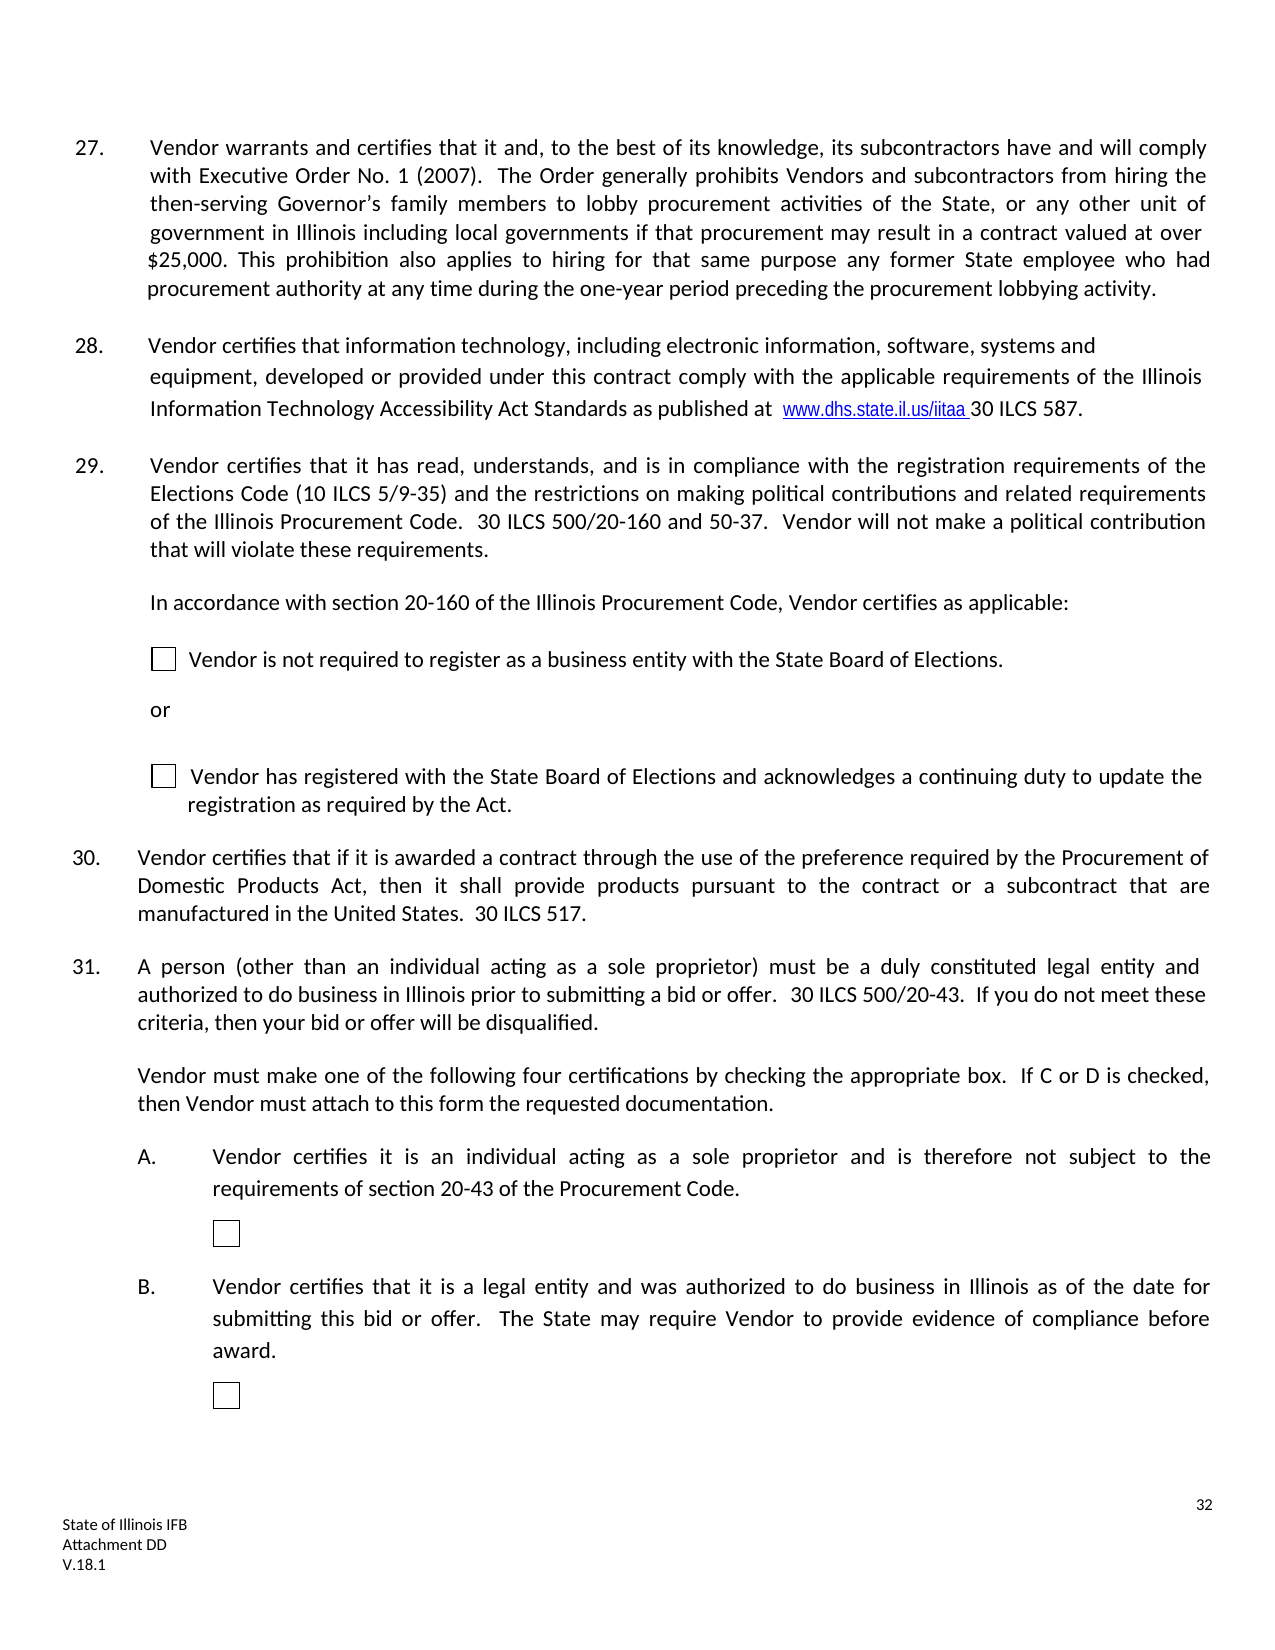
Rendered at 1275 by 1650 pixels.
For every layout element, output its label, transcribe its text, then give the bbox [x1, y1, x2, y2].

text 27. Vendor warrants and certifies that it and, to the best of its knowledge, its subcontractors have and will comply with Executive Order No. 1 (2007). The Order generally prohibits Vendors and subcontractors from hiring the then-serving Governor’s family members to lobby procurement activities of the State, or any other unit of government in Illinois including local governments if that procurement may result in a contract valued at over [75, 133, 1207, 246]
text or [150, 695, 1214, 723]
text Information Technology Accessibility Act Standards as published at www.dhs.state.il.us/iitaa 30 ILCS 587. [150, 394, 1214, 422]
text Vendor is not required to register as a business entity with the State Board of Elections. [188, 645, 1214, 673]
list Vendor certifies that it is a legal entity and was authorized to do business in Illinois as of the date for submitting this bid or offer. The State may require Vendor to provide evidence of compliance before award. [137, 1272, 1212, 1365]
list 30. Vendor certifies that if it is awarded a contract through the use of the preference required by the Procurement of Domestic Products Act, then it shall provide products pursuant to the contract or a subcontract that are manufactured in the United States. 30 ILCS 517. [72, 843, 1212, 927]
text Vendor has registered with the State Board of Elections and acknowledges a continuing duty to update the registration as required by the Act. [187, 762, 1207, 818]
text $25,000. This prohibition also applies to hiring for that same purpose any former State employee who had procurement authority at any time during the one-year period preceding the procurement lobbying activity. [147, 246, 1212, 302]
text 29. Vendor certifies that it has read, understands, and is in compliance with the registration requirements of the Elections Code (10 ILCS 5/9-35) and the restrictions on making political contributions and related requirements of the Illinois Procurement Code. 30 ILCS 500/20-160 and 50-37. Vendor will not make a political contribution that will violate these requirements. [75, 451, 1207, 563]
text Vendor must make one of the following four certifications by checking the appropriate box. If C or D is checked, then Vendor must attach to this form the requested documentation. [137, 1061, 1212, 1117]
text 31. A person (other than an individual acting as a sole proprietor) must be a duly constituted legal entity and authorized to do business in Illinois prior to submitting a bid or offer. 30 ILCS 500/20-43. If you do not meet these criteria, then your bid or offer will be disqualified. [62, 952, 1212, 1036]
text In accordance with section 20-160 of the Illinois Procurement Code, Vendor certifies as applicable: [150, 588, 1214, 616]
text 28. Vendor certifies that information technology, including electronic information, software, systems and equipment, developed or provided under this contract comply with the applicable requirements of the Illinois [74, 331, 1206, 390]
list Vendor certifies it is an individual acting as a sole proprietor and is therefore not subject to the requirements of section 20-43 of the Procurement Code. [137, 1142, 1212, 1203]
